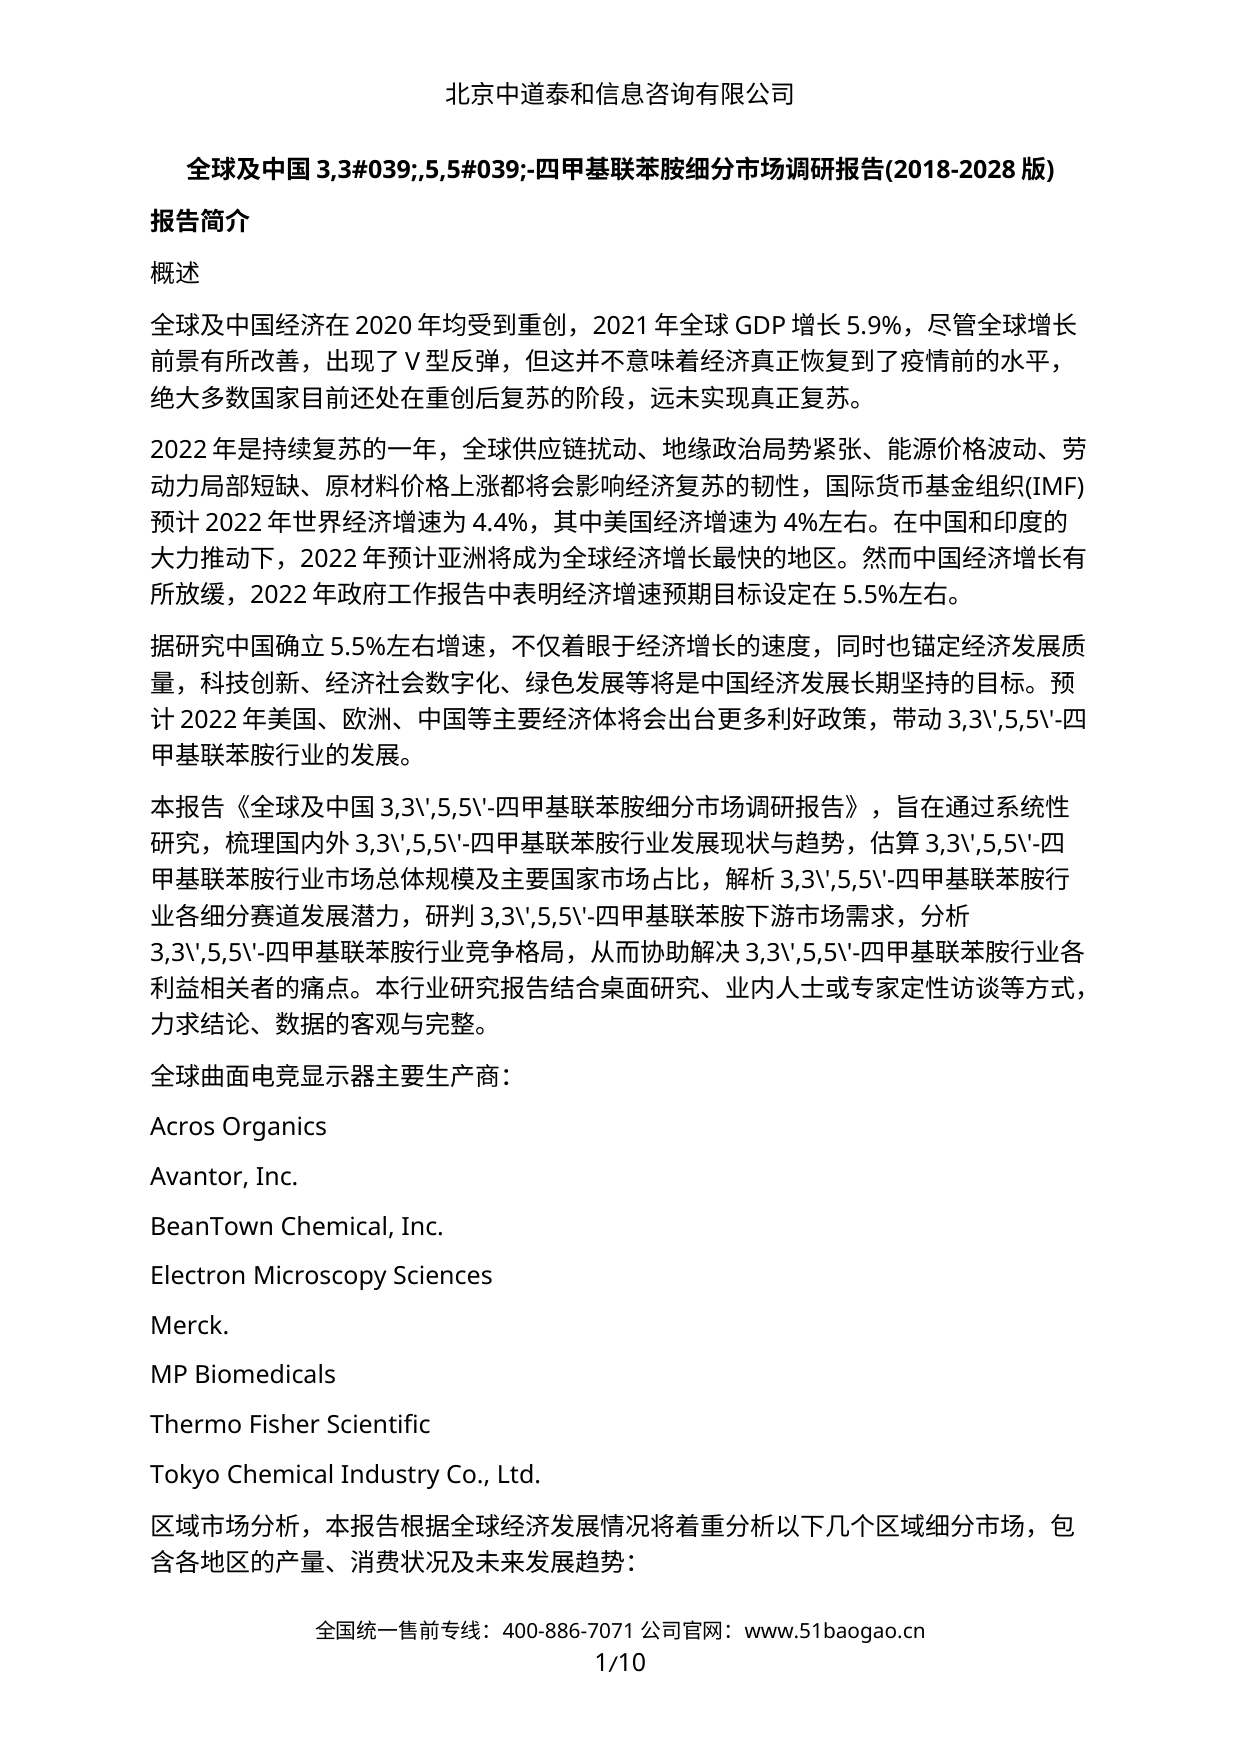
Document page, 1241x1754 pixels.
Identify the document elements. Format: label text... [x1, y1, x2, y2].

text Tokyo Chemical Industry Co., Ltd. [150, 1457, 1090, 1491]
text MP Biomedicals [150, 1357, 1090, 1391]
text 2022年是持续复苏的一年，全球供应链扰动、地缘政治局势紧张、能源价格波动、劳动力局部短缺、原材料价格上涨都将会影响经济复苏的韧性，国际货币基金组织(IMF)预计2022年世界经济增速为4.4%，其中美国经济增速为4%左右。在中国和印度的大力推动下，2022年预计亚洲将成为全球经济增长最快的地区。然而中国经济增长有所放缓，2022年政府工作报告中表明经济增速预期目标设定在5.5%左右。 [150, 430, 1090, 611]
text 全球曲面电竞显示器主要生产商： [150, 1057, 1090, 1093]
text 全球及中国3,3#039;,5,5#039;-四甲基联苯胺细分市场调研报告(2018-2028版) [150, 150, 1090, 186]
text 区域市场分析，本报告根据全球经济发展情况将着重分析以下几个区域细分市场，包含各地区的产量、消费状况及未来发展趋势： [150, 1506, 1090, 1579]
text Avantor, Inc. [150, 1158, 1090, 1192]
text 全球及中国经济在2020年均受到重创，2021年全球GDP增长5.9%，尽管全球增长前景有所改善，出现了V型反弹，但这并不意味着经济真正恢复到了疫情前的水平，绝大多数国家目前还处在重创后复苏的阶段，远未实现真正复苏。 [150, 306, 1090, 414]
text Merck. [150, 1307, 1090, 1342]
text 据研究中国确立5.5%左右增速，不仅着眼于经济增长的速度，同时也锚定经济发展质量，科技创新、经济社会数字化、绿色发展等将是中国经济发展长期坚持的目标。预计2022年美国、欧洲、中国等主要经济体将会出台更多利好政策，带动3,3\',5,5\'-四甲基联苯胺行业的发展。 [150, 627, 1090, 772]
text 报告简介 [150, 202, 1090, 238]
text BeanTown Chemical, Inc. [150, 1208, 1090, 1242]
text 概述 [150, 254, 1090, 290]
text Thermo Fisher Scientific [150, 1407, 1090, 1441]
text 本报告《全球及中国3,3\',5,5\'-四甲基联苯胺细分市场调研报告》，旨在通过系统性研究，梳理国内外3,3\',5,5\'-四甲基联苯胺行业发展现状与趋势，估算3,3\',5,5\'-四甲基联苯胺行业市场总体规模及主要国家市场占比，解析3,3\',5,5\'-四甲基联苯胺行业各细分赛道发展潜力，研判3,3\',5,5\'-四甲基联苯胺下游市场需求，分析3,3\',5,5\'-四甲基联苯胺行业竞争格局，从而协助解决3,3\',5,5\'-四甲基联苯胺行业各利益相关者的痛点。本行业研究报告结合桌面研究、业内人士或专家定性访谈等方式，力求结论、数据的客观与完整。 [150, 787, 1090, 1041]
text Electron Microscopy Sciences [150, 1258, 1090, 1292]
text Acros Organics [150, 1109, 1090, 1143]
